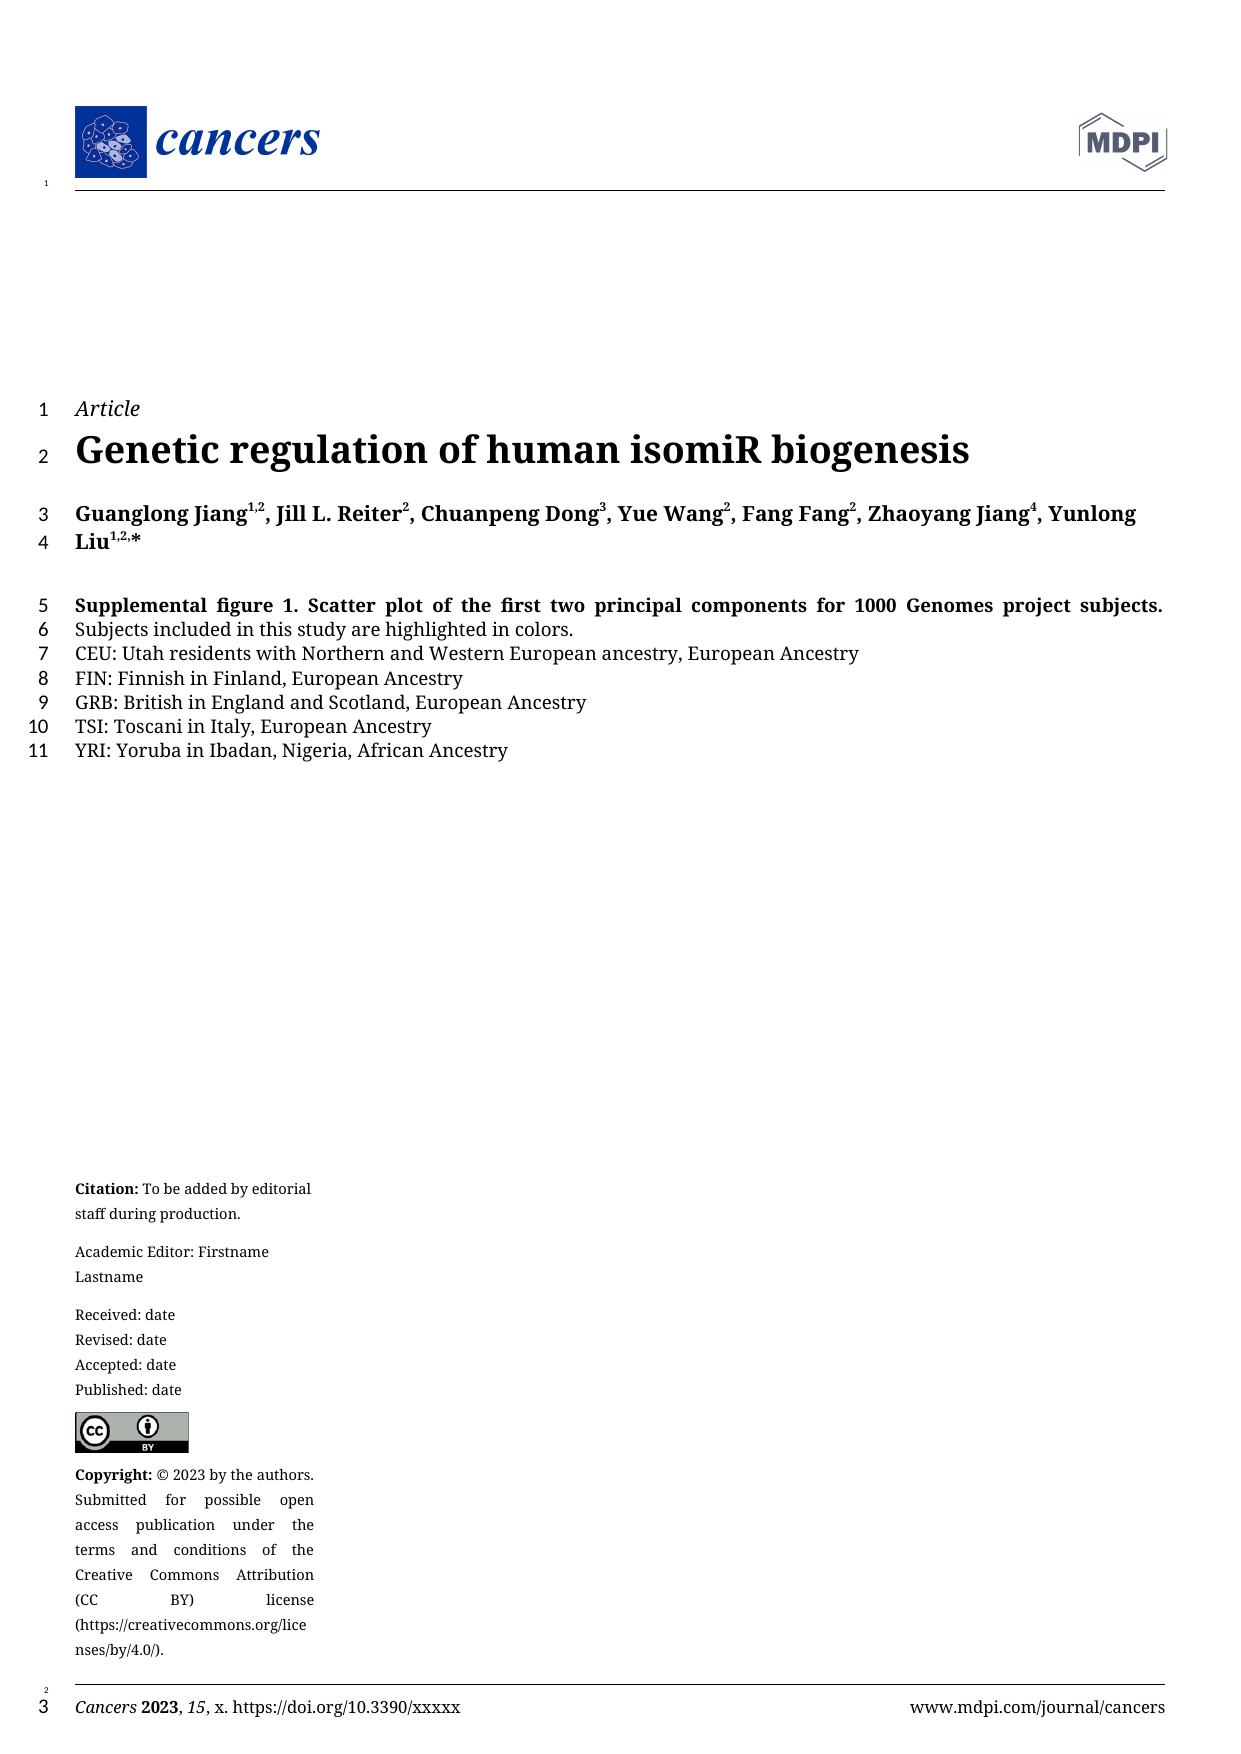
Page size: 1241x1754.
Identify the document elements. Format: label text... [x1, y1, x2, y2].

picture [75, 106, 352, 178]
picture [75, 1412, 189, 1453]
text Supplemental figure 1. Scatter plot of the first two principal components for 1000 Genomes project subjects. Subjects included in this study are highlighted in colors. CEU: Utah residents with Northern and Western European ancestry, European Ancestry FIN: Finnish in Finland, European Ancestry GRB: British in England and Scotland, European Ancestry TSI: Toscani in Italy, European Ancestry YRI: Yoruba in Ibadan, Nigeria, African Ancestry [75, 593, 1165, 763]
table_header Citation: To be added by editorial staff during production. Academic Editor: Firstname Lastname Received: date Revised: date Accepted: date Published: date Copyright: © 2023 by the authors. Submitted for possible open access publication under the terms and conditions of the Creative Commons Attribution (CC BY) license (https://creativecommons.org/licenses/by/4.0/). [75, 1175, 326, 1659]
title Genetic regulation of human isomiR biogenesis [75, 423, 1165, 474]
text Guanglong Jiang1,2, Jill L. Reiter2, Chuanpeng Dong3, Yue Wang2, Fang Fang2, Zhaoyang Jiang4, Yunlong Liu1,2,* [75, 499, 1165, 556]
text Article [75, 394, 1165, 423]
